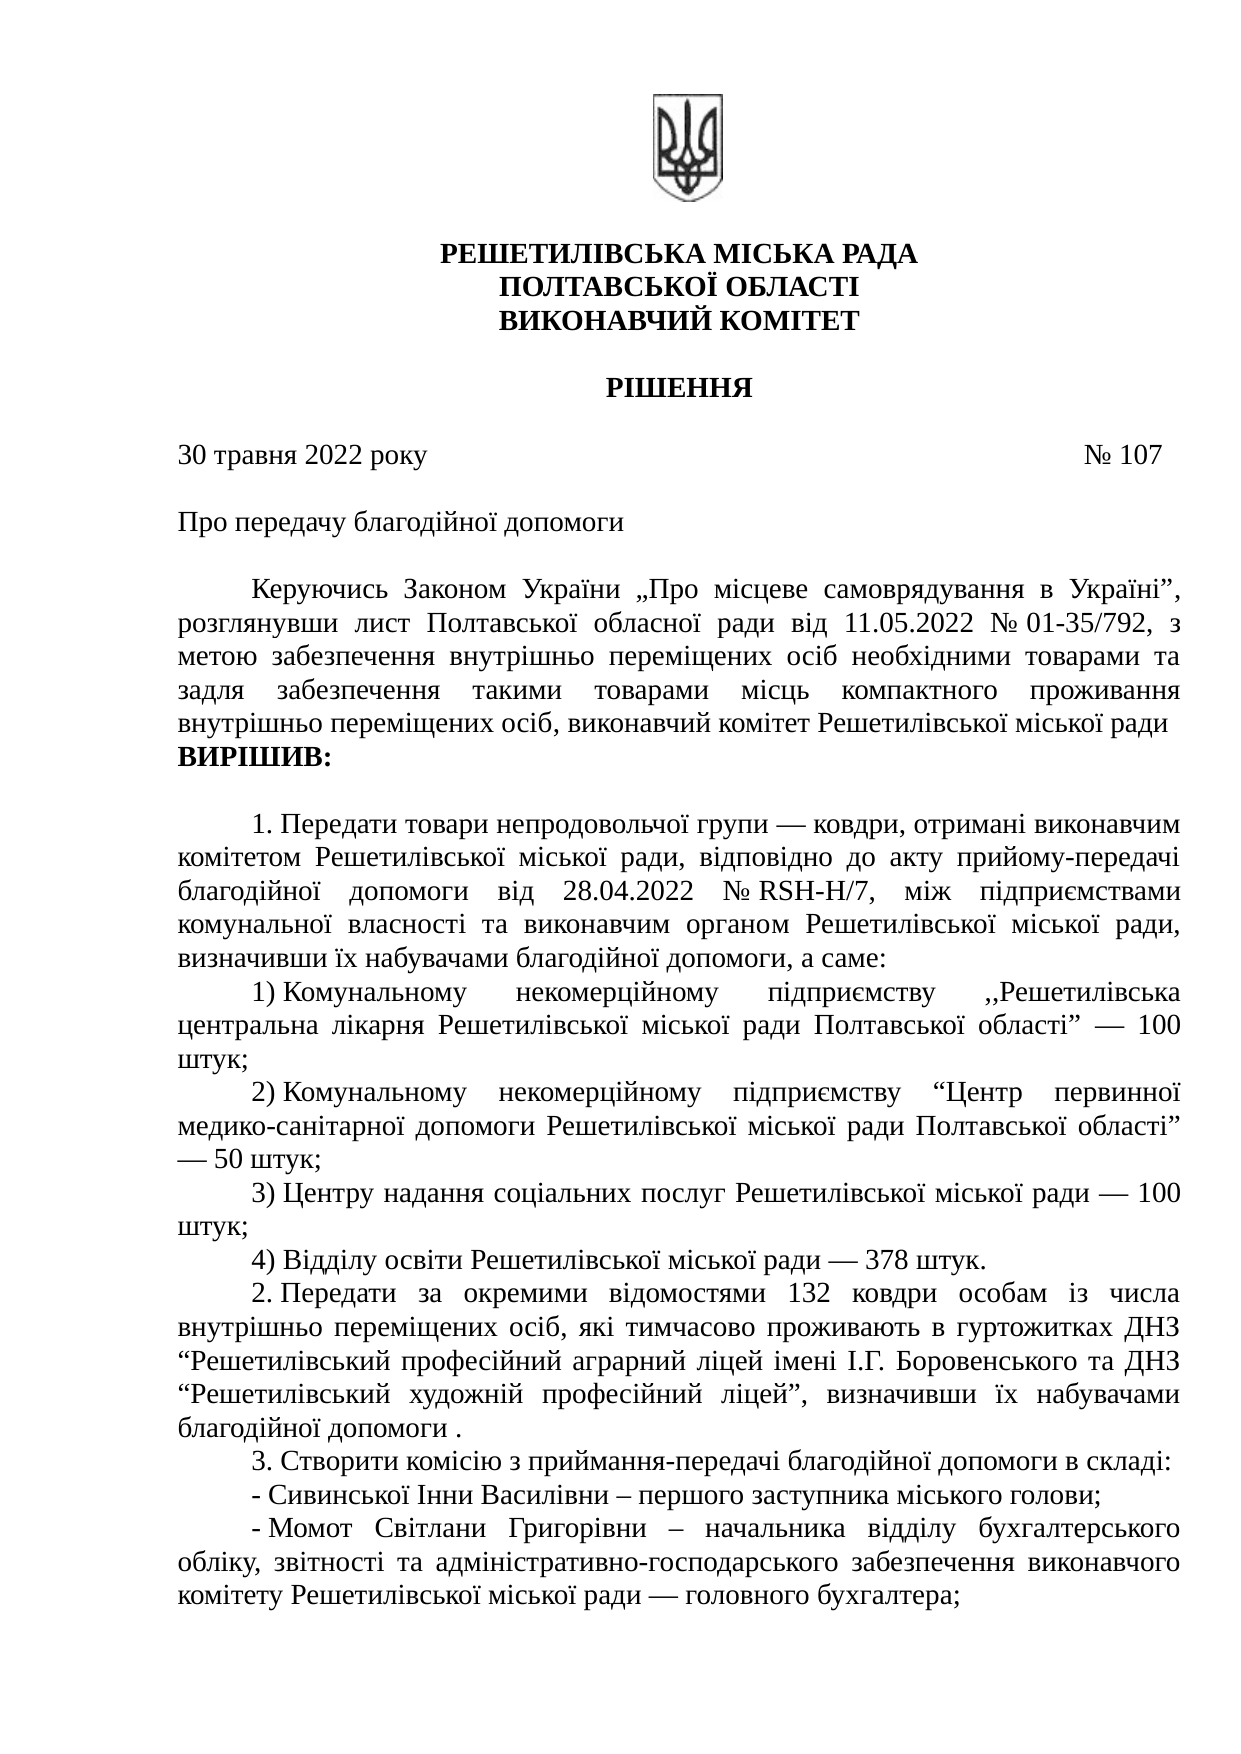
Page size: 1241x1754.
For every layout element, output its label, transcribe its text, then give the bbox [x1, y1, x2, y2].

list 2. Передати за окремими відомостями 132 ковдри особам із числа внутрішньо переміщених осіб, які тимчасово проживають в гуртожитках ДНЗ “Решетилівський професійний аграрний ліцей імені І.Г. Боровенського та ДНЗ “Решетилівський художній професійний ліцей”, визначивши їх набувачами благодійної допомоги . [177, 1276, 1181, 1443]
text ПОЛТАВСЬКОЇ ОБЛАСТІ [177, 269, 1181, 303]
text 30 травня 2022 року № 107 [177, 437, 1181, 471]
text 2) Комунальному некомерційному підприємству “Центр первинної медико-санітарної допомоги Решетилівської міської ради Полтавської області” — 50 штук; [177, 1074, 1181, 1175]
text 4) Відділу освіти Решетилівської міської ради — 378 штук. [177, 1242, 1181, 1276]
text ВИРІШИВ: [177, 739, 1181, 772]
text 3) Центру надання соціальних послуг Решетилівської міської ради — 100 штук; [177, 1175, 1181, 1242]
text ВИКОНАВЧИЙ КОМІТЕТ [177, 303, 1181, 336]
text Про передачу благодійної допомоги [177, 504, 1181, 538]
list - Сивинської Інни Василівни – першого заступника міського голови; [177, 1477, 1181, 1510]
picture [653, 94, 723, 202]
text 1. Передати товари непродовольчої групи — ковдри, отримані виконавчим комітетом Решетилівської міської ради, відповідно до акту прийому-передачі благодійної допомоги від 28.04.2022 № RSH-H/7, між підприємствами комунальної власності та виконавчим органом Решетилівської міської ради, визначивши їх набувачами благодійної допомоги, а саме: [177, 806, 1181, 974]
text РІШЕННЯ [177, 370, 1181, 403]
list 3. Створити комісію з приймання-передачі благодійної допомоги в складі: [177, 1443, 1181, 1477]
text 1) Комунальному некомерційному підприємству ,,Решетилівська центральна лікарня Решетилівської міської ради Полтавської області” — 100 штук; [177, 974, 1181, 1074]
text РЕШЕТИЛІВСЬКА МІСЬКА РАДА [177, 236, 1181, 269]
list - Момот Світлани Григорівни – начальника відділу бухгалтерського обліку, звітності та адміністративно-господарського забезпечення виконавчого комітету Решетилівської міської ради — головного бухгалтера; [177, 1510, 1181, 1611]
